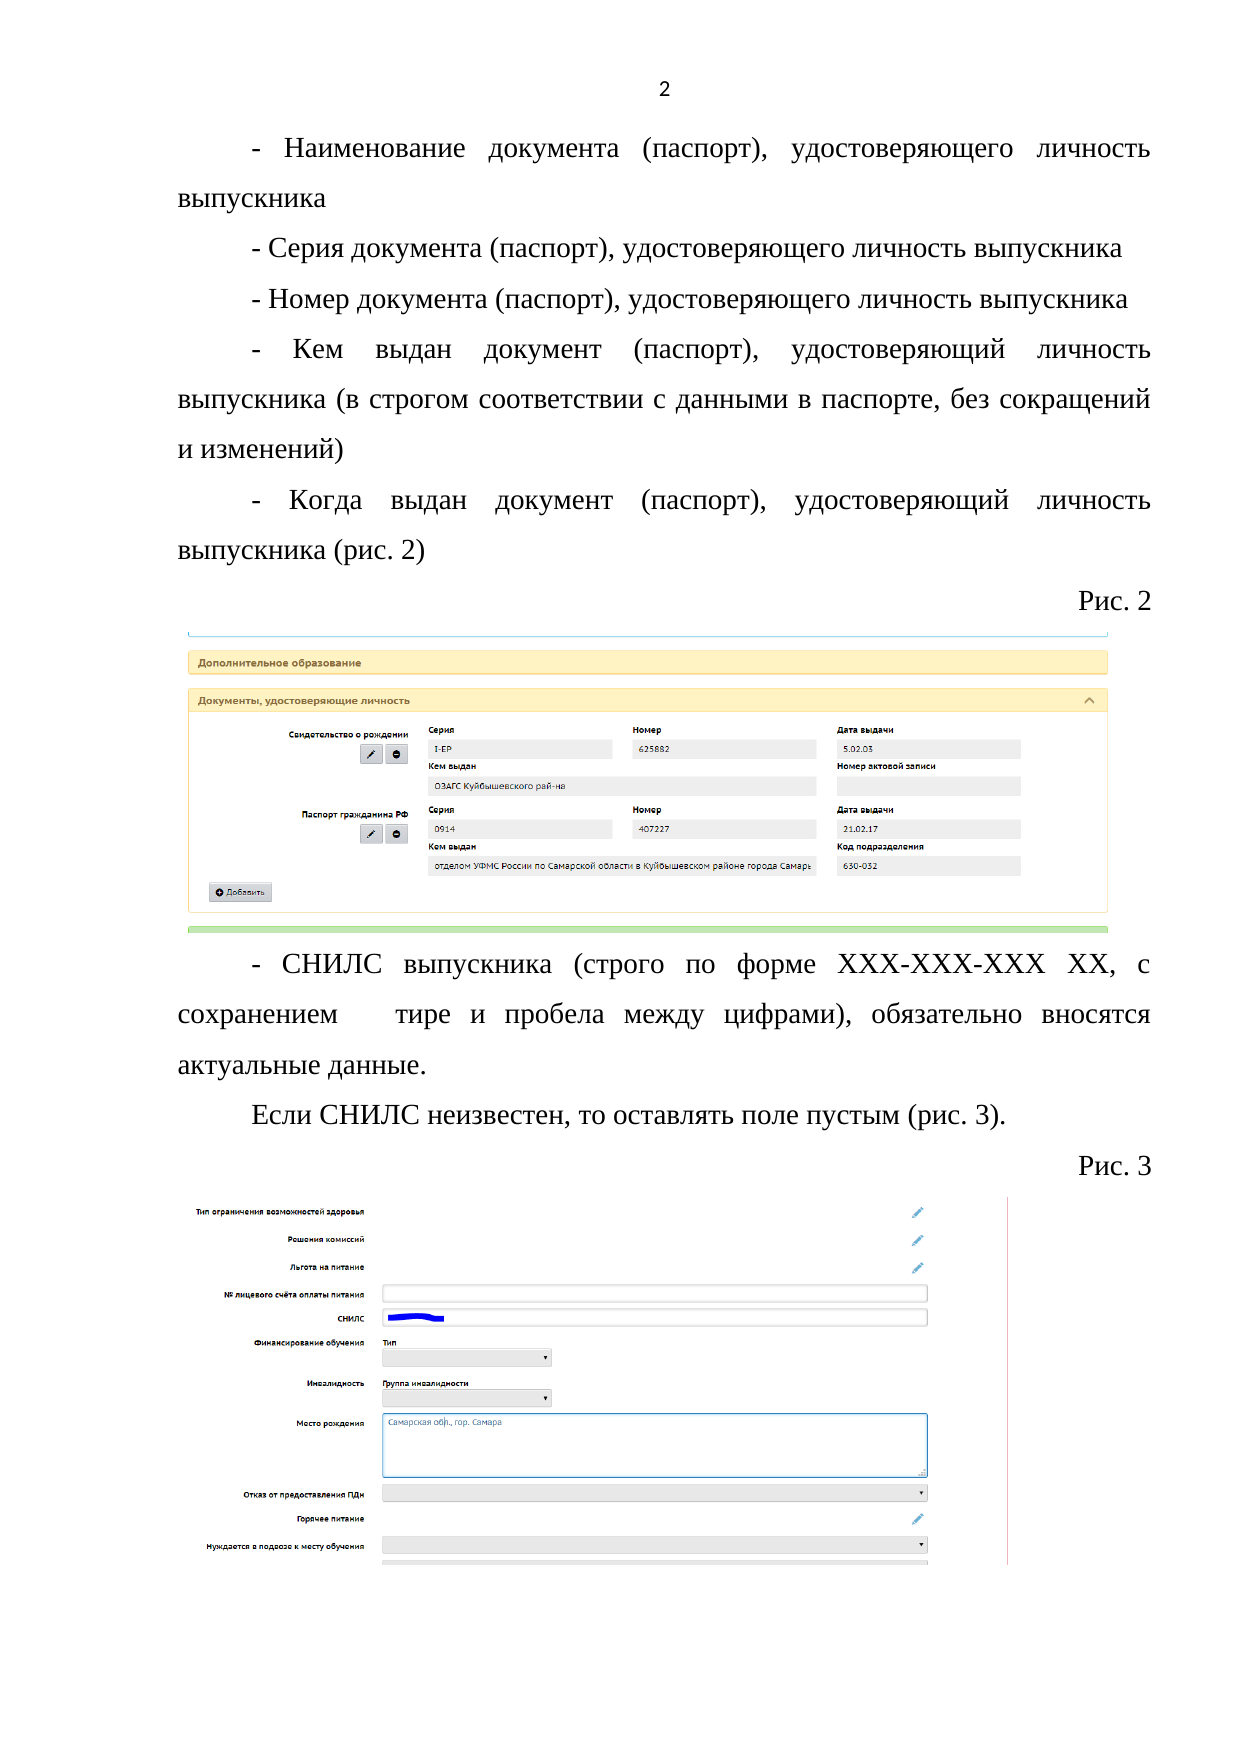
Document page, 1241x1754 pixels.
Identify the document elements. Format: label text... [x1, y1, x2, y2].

picture [177, 632, 1152, 933]
picture [177, 1197, 1010, 1565]
list Рис. 3 [177, 1148, 1152, 1181]
list - Кем выдан документ (паспорт), удостоверяющий личность выпускника (в строгом соответствии с данными в паспорте, без сокращений и изменений) [177, 331, 1152, 465]
list - Номер документа (паспорт), удостоверяющего личность выпускника [177, 281, 1152, 314]
list Если СНИЛС неизвестен, то оставлять поле пустым (рис. 3). [177, 1097, 1152, 1131]
list Рис. 2 [177, 583, 1152, 616]
list - Наименование документа (паспорт), удостоверяющего личность выпускника [177, 130, 1152, 214]
list - Когда выдан документ (паспорт), удостоверяющий личность выпускника (рис. 2) [177, 482, 1152, 566]
list - СНИЛС выпускника (строго по форме ХХХ-ХХХ-ХХХ ХХ, с сохранением тире и пробела между цифрами), обязательно вносятся актуальные данные. [177, 946, 1152, 1081]
list - Серия документа (паспорт), удостоверяющего личность выпускника [177, 230, 1152, 264]
